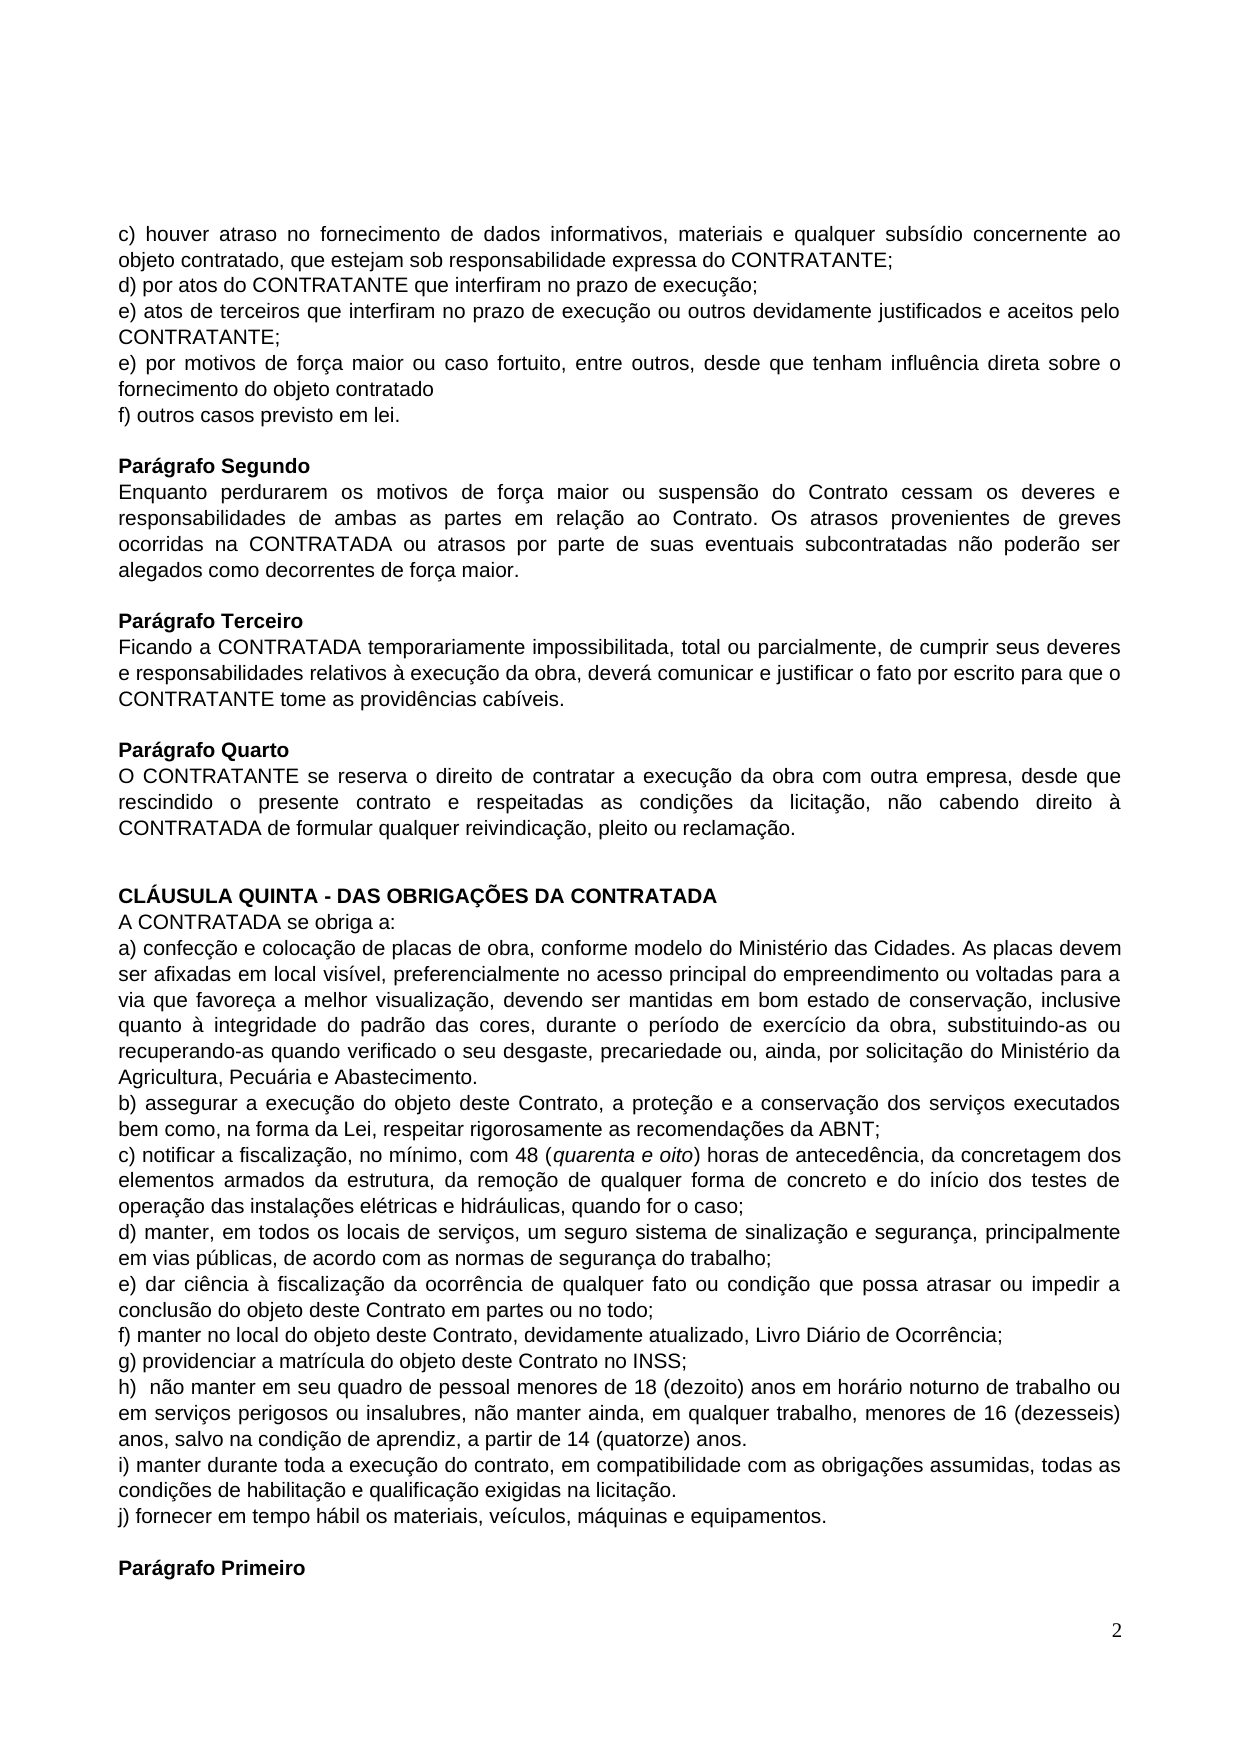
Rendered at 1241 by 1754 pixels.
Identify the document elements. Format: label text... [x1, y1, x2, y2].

text a) confecção e colocação de placas de obra, conforme modelo do Ministério das Cidades. As placas devem ser afixadas em local visível, preferencialmente no acesso principal do empreendimento ou voltadas para a via que favoreça a melhor visualização, devendo ser mantidas em bom estado de conservação, inclusive quanto à integridade do padrão das cores, durante o período de exercício da obra, substituindo-as ou recuperando-as quando verificado o seu desgaste, precariedade ou, ainda, por solicitação do Ministério da Agricultura, Pecuária e Abastecimento. [118, 936, 1122, 1089]
text d) manter, em todos os locais de serviços, um seguro sistema de sinalização e segurança, principalmente em vias públicas, de acordo com as normas de segurança do trabalho; [118, 1220, 1122, 1270]
text Enquanto perdurarem os motivos de força maior ou suspensão do Contrato cessam os deveres e responsabilidades de ambas as partes em relação ao Contrato. Os atrasos provenientes de greves ocorridas na CONTRATADA ou atrasos por parte de suas eventuais subcontratadas não poderão ser alegados como decorrentes de força maior. [118, 480, 1122, 581]
text c) notificar a fiscalização, no mínimo, com 48 (quarenta e oito) horas de antecedência, da concretagem dos elementos armados da estrutura, da remoção de qualquer forma de concreto e do início dos testes de operação das instalações elétricas e hidráulicas, quando for o caso; [118, 1142, 1122, 1218]
text b) assegurar a execução do objeto deste Contrato, a proteção e a conservação dos serviços executados bem como, na forma da Lei, respeitar rigorosamente as recomendações da ABNT; [118, 1091, 1122, 1141]
text h) não manter em seu quadro de pessoal menores de 18 (dezoito) anos em horário noturno de trabalho ou em serviços perigosos ou insalubres, não manter ainda, em qualquer trabalho, menores de 16 (dezesseis) anos, salvo na condição de aprendiz, a partir de 14 (quatorze) anos. [118, 1375, 1122, 1451]
text e) dar ciência à fiscalização da ocorrência de qualquer fato ou condição que possa atrasar ou impedir a conclusão do objeto deste Contrato em partes ou no todo; [118, 1272, 1122, 1321]
text f) manter no local do objeto deste Contrato, devidamente atualizado, Livro Diário de Ocorrência; [118, 1323, 1122, 1347]
text c) houver atraso no fornecimento de dados informativos, materiais e qualquer subsídio concernente ao objeto contratado, que estejam sob responsabilidade expressa do CONTRATANTE; [118, 222, 1122, 271]
text f) outros casos previsto em lei. [118, 402, 1122, 426]
text Parágrafo Quarto [118, 738, 1122, 762]
text i) manter durante toda a execução do contrato, em compatibilidade com as obrigações assumidas, todas as condições de habilitação e qualificação exigidas na licitação. [118, 1452, 1122, 1502]
text e) atos de terceiros que interfiram no prazo de execução ou outros devidamente justificados e aceitos pelo CONTRATANTE; [118, 299, 1122, 349]
text Parágrafo Primeiro [118, 1556, 1122, 1580]
text Ficando a CONTRATADA temporariamente impossibilitada, total ou parcialmente, de cumprir seus deveres e responsabilidades relativos à execução da obra, deverá comunicar e justificar o fato por escrito para que o CONTRATANTE tome as providências cabíveis. [118, 635, 1122, 711]
text Parágrafo Terceiro [118, 609, 1122, 633]
text g) providenciar a matrícula do objeto deste Contrato no INSS; [118, 1349, 1122, 1373]
text j) fornecer em tempo hábil os materiais, veículos, máquinas e equipamentos. [118, 1504, 1122, 1528]
text d) por atos do CONTRATANTE que interfiram no prazo de execução; [118, 273, 1122, 297]
text e) por motivos de força maior ou caso fortuito, entre outros, desde que tenham influência direta sobre o fornecimento do objeto contratado [118, 351, 1122, 401]
text CLÁUSULA QUINTA - DAS OBRIGAÇÕES DA CONTRATADA [118, 884, 1122, 908]
text Parágrafo Segundo [118, 454, 1122, 478]
text O CONTRATANTE se reserva o direito de contratar a execução da obra com outra empresa, desde que rescindido o presente contrato e respeitadas as condições da licitação, não cabendo direito à CONTRATADA de formular qualquer reivindicação, pleito ou reclamação. [118, 764, 1122, 840]
text A CONTRATADA se obriga a: [118, 910, 1122, 934]
